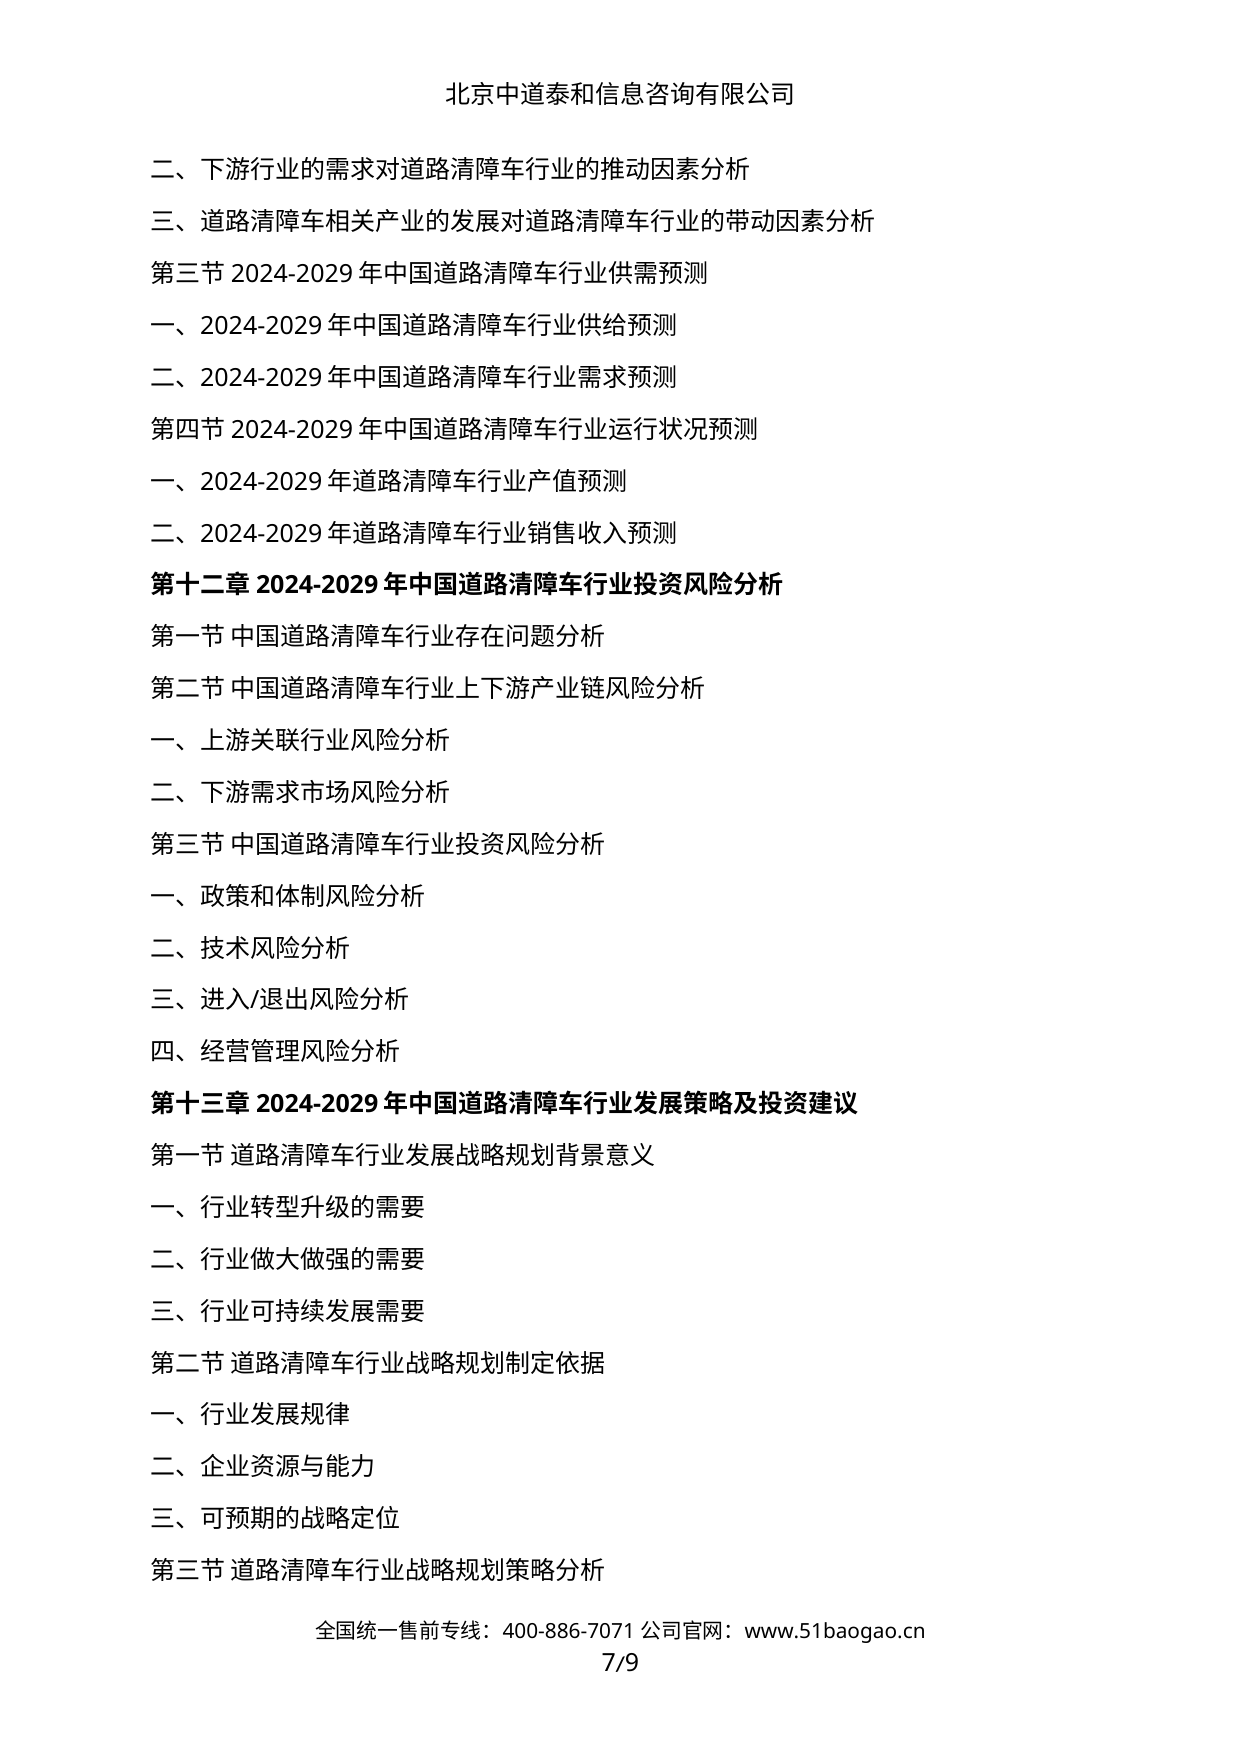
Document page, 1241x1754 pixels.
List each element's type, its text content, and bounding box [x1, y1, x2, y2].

text 第十二章 2024-2029年中国道路清障车行业投资风险分析 [150, 565, 1090, 601]
text 一、2024-2029年道路清障车行业产值预测 [150, 461, 1090, 497]
text 第三节 2024-2029年中国道路清障车行业供需预测 [150, 254, 1090, 290]
text 三、可预期的战略定位 [150, 1499, 1090, 1535]
text 二、下游行业的需求对道路清障车行业的推动因素分析 [150, 150, 1090, 186]
text 二、下游需求市场风险分析 [150, 772, 1090, 809]
text 一、2024-2029年中国道路清障车行业供给预测 [150, 306, 1090, 342]
text 第三节 道路清障车行业战略规划策略分析 [150, 1551, 1090, 1587]
text 第二节 中国道路清障车行业上下游产业链风险分析 [150, 669, 1090, 705]
text 三、进入/退出风险分析 [150, 980, 1090, 1016]
text 三、道路清障车相关产业的发展对道路清障车行业的带动因素分析 [150, 202, 1090, 238]
text 一、行业转型升级的需要 [150, 1187, 1090, 1224]
text 一、政策和体制风险分析 [150, 876, 1090, 912]
text 一、行业发展规律 [150, 1395, 1090, 1431]
text 二、企业资源与能力 [150, 1447, 1090, 1483]
text 一、上游关联行业风险分析 [150, 721, 1090, 757]
text 第一节 道路清障车行业发展战略规划背景意义 [150, 1136, 1090, 1172]
text 二、2024-2029年道路清障车行业销售收入预测 [150, 513, 1090, 549]
text 三、行业可持续发展需要 [150, 1291, 1090, 1327]
text 第四节 2024-2029年中国道路清障车行业运行状况预测 [150, 409, 1090, 446]
text 第三节 中国道路清障车行业投资风险分析 [150, 824, 1090, 861]
text 二、2024-2029年中国道路清障车行业需求预测 [150, 357, 1090, 394]
text 二、行业做大做强的需要 [150, 1239, 1090, 1276]
text 二、技术风险分析 [150, 928, 1090, 964]
text 第一节 中国道路清障车行业存在问题分析 [150, 617, 1090, 653]
text 第十三章 2024-2029年中国道路清障车行业发展策略及投资建议 [150, 1084, 1090, 1120]
text 第二节 道路清障车行业战略规划制定依据 [150, 1343, 1090, 1379]
text 四、经营管理风险分析 [150, 1032, 1090, 1068]
